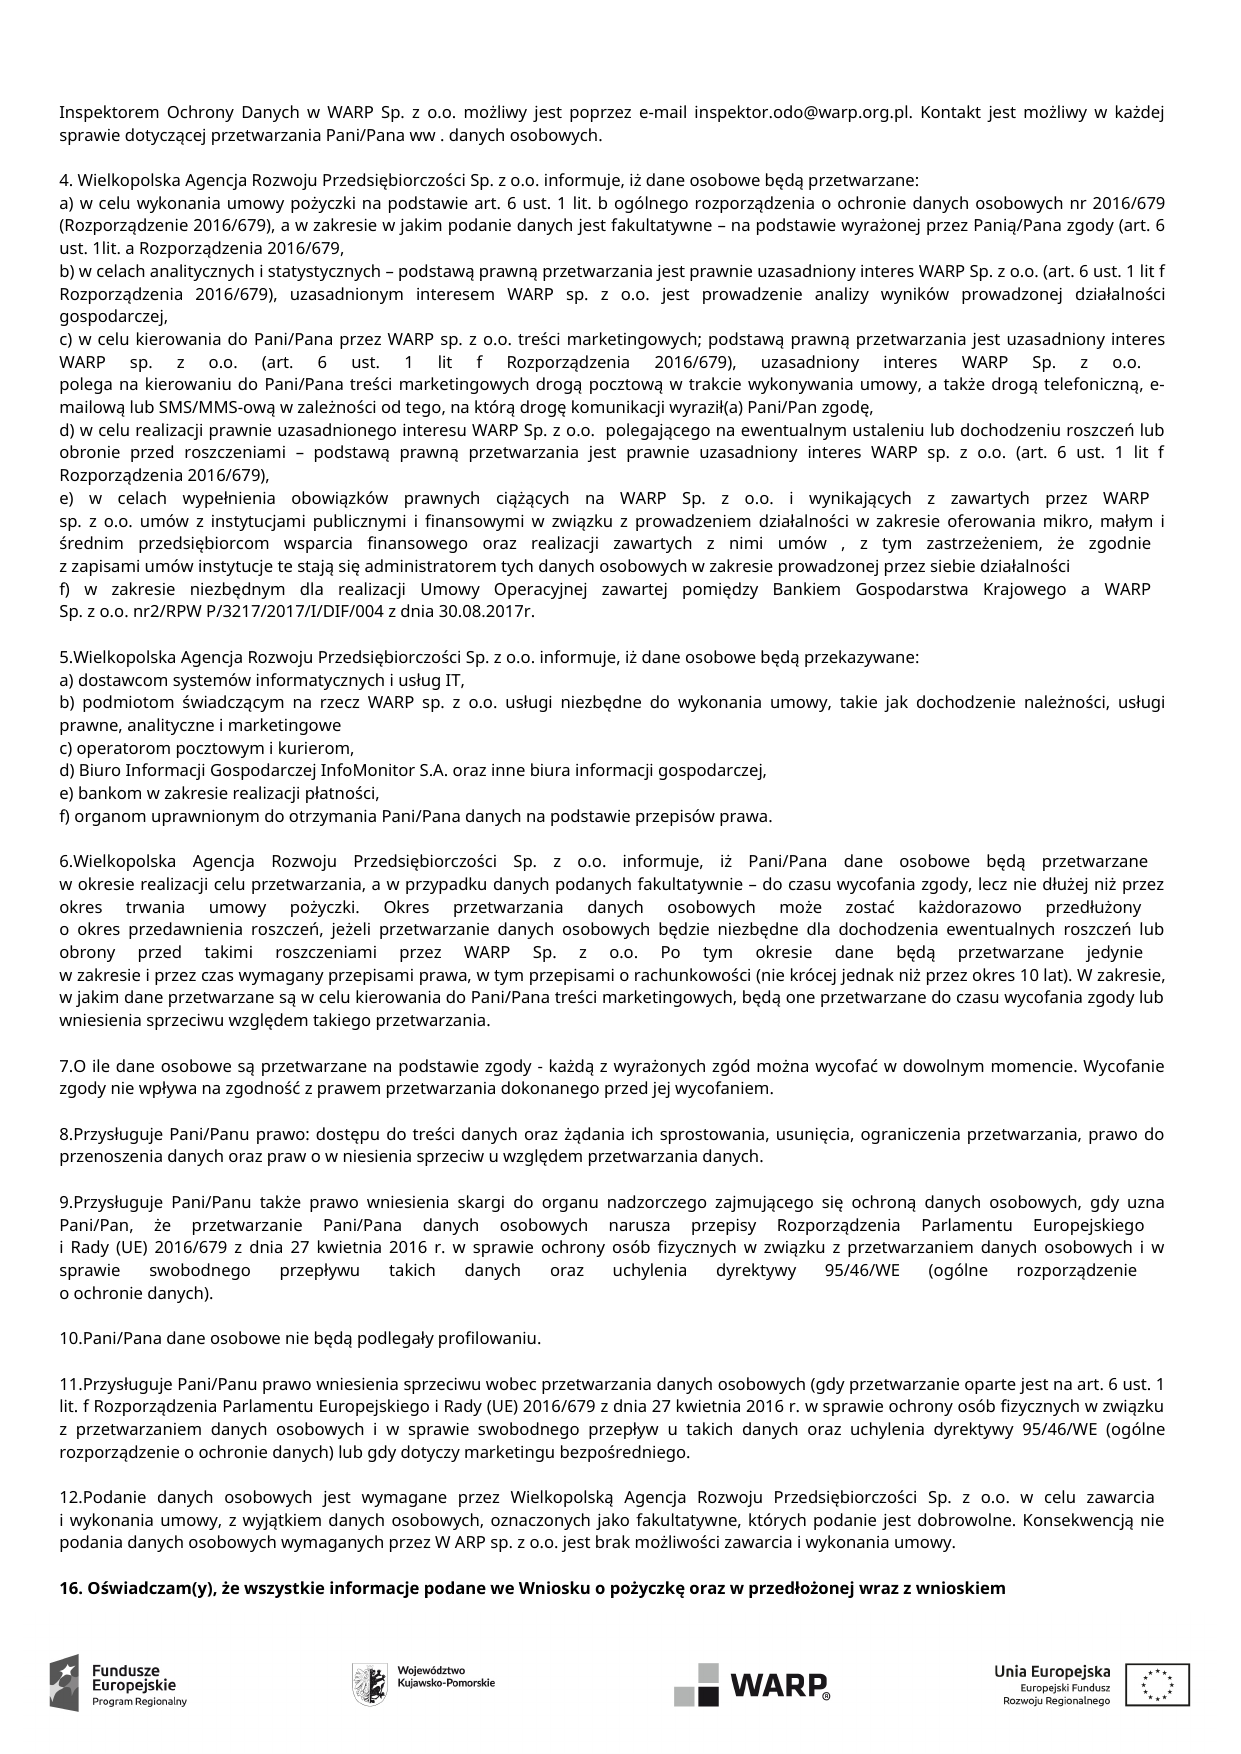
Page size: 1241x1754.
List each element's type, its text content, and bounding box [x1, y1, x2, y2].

text b) w celach analitycznych i statystycznych – podstawą prawną przetwarzania jest prawnie uzasadniony interes WARP Sp. z o.o. (art. 6 ust. 1 lit f Rozporządzenia 2016/679), uzasadnionym interesem WARP sp. z o.o. jest prowadzenie analizy wyników prowadzonej działalności gospodarczej, [59, 259, 1167, 327]
text 9.Przysługuje Pani/Panu także prawo wniesienia skargi do organu nadzorczego zajmującego się ochroną danych osobowych, gdy uzna Pani/Pan, że przetwarzanie Pani/Pana danych osobowych narusza przepisy Rozporządzenia Parlamentu Europejskiego i Rady (UE) 2016/679 z dnia 27 kwietnia 2016 r. w sprawie ochrony osób fizycznych w związku z przetwarzaniem danych osobowych i w sprawie swobodnego przepływu takich danych oraz uchylenia dyrektywy 95/46/WE (ogólne rozporządzenie o ochronie danych). [59, 1190, 1167, 1304]
text 6.Wielkopolska Agencja Rozwoju Przedsiębiorczości Sp. z o.o. informuje, iż Pani/Pana dane osobowe będą przetwarzane w okresie realizacji celu przetwarzania, a w przypadku danych podanych fakultatywnie – do czasu wycofania zgody, lecz nie dłużej niż przez okres trwania umowy pożyczki. Okres przetwarzania danych osobowych może zostać każdorazowo przedłużony o okres przedawnienia roszczeń, jeżeli przetwarzanie danych osobowych będzie niezbędne dla dochodzenia ewentualnych roszczeń lub obrony przed takimi roszczeniami przez WARP Sp. z o.o. Po tym okresie dane będą przetwarzane jedynie w zakresie i przez czas wymagany przepisami prawa, w tym przepisami o rachunkowości (nie krócej jednak niż przez okres 10 lat). W zakresie, w jakim dane przetwarzane są w celu kierowania do Pani/Pana treści marketingowych, będą one przetwarzane do czasu wycofania zgody lub wniesienia sprzeciwu względem takiego przetwarzania. [59, 850, 1167, 1031]
text e) bankom w zakresie realizacji płatności, [59, 782, 1167, 804]
text a) dostawcom systemów informatycznych i usług IT, [59, 668, 1167, 691]
text a) w celu wykonania umowy pożyczki na podstawie art. 6 ust. 1 lit. b ogólnego rozporządzenia o ochronie danych osobowych nr 2016/679 (Rozporządzenie 2016/679), a w zakresie w jakim podanie danych jest fakultatywne – na podstawie wyrażonej przez Panią/Pana zgody (art. 6 ust. 1lit. a Rozporządzenia 2016/679, [59, 191, 1167, 259]
text f) organom uprawnionym do otrzymania Pani/Pana danych na podstawie przepisów prawa. [59, 804, 1167, 827]
text e) w celach wypełnienia obowiązków prawnych ciążących na WARP Sp. z o.o. i wynikających z zawartych przez WARP sp. z o.o. umów z instytucjami publicznymi i finansowymi w związku z prowadzeniem działalności w zakresie oferowania mikro, małym i średnim przedsiębiorcom wsparcia finansowego oraz realizacji zawartych z nimi umów , z tym zastrzeżeniem, że zgodnie z zapisami umów instytucje te stają się administratorem tych danych osobowych w zakresie prowadzonej przez siebie działalności [59, 486, 1167, 577]
text 12.Podanie danych osobowych jest wymagane przez Wielkopolską Agencja Rozwoju Przedsiębiorczości Sp. z o.o. w celu zawarcia i wykonania umowy, z wyjątkiem danych osobowych, oznaczonych jako fakultatywne, których podanie jest dobrowolne. Konsekwencją nie podania danych osobowych wymaganych przez W ARP sp. z o.o. jest brak możliwości zawarcia i wykonania umowy. [59, 1486, 1167, 1554]
picture [22, 1612, 1218, 1754]
text 4. Wielkopolska Agencja Rozwoju Przedsiębiorczości Sp. z o.o. informuje, iż dane osobowe będą przetwarzane: [59, 168, 1167, 191]
text d) Biuro Informacji Gospodarczej InfoMonitor S.A. oraz inne biura informacji gospodarczej, [59, 759, 1167, 782]
text 5.Wielkopolska Agencja Rozwoju Przedsiębiorczości Sp. z o.o. informuje, iż dane osobowe będą przekazywane: [59, 645, 1167, 668]
text 8.Przysługuje Pani/Panu prawo: dostępu do treści danych oraz żądania ich sprostowania, usunięcia, ograniczenia przetwarzania, prawo do przenoszenia danych oraz praw o w niesienia sprzeciw u względem przetwarzania danych. [59, 1122, 1167, 1168]
text 7.O ile dane osobowe są przetwarzane na podstawie zgody - każdą z wyrażonych zgód można wycofać w dowolnym momencie. Wycofanie zgody nie wpływa na zgodność z prawem przetwarzania dokonanego przed jej wycofaniem. [59, 1054, 1167, 1099]
text b) podmiotom świadczącym na rzecz WARP sp. z o.o. usługi niezbędne do wykonania umowy, takie jak dochodzenie należności, usługi prawne, analityczne i marketingowe [59, 691, 1167, 736]
text c) operatorom pocztowym i kurierom, [59, 736, 1167, 759]
text d) w celu realizacji prawnie uzasadnionego interesu WARP Sp. z o.o. polegającego na ewentualnym ustaleniu lub dochodzeniu roszczeń lub obronie przed roszczeniami – podstawą prawną przetwarzania jest prawnie uzasadniony interes WARP sp. z o.o. (art. 6 ust. 1 lit f Rozporządzenia 2016/679), [59, 418, 1167, 486]
text 10.Pani/Pana dane osobowe nie będą podlegały profilowaniu. [59, 1327, 1167, 1349]
text c) w celu kierowania do Pani/Pana przez WARP sp. z o.o. treści marketingowych; podstawą prawną przetwarzania jest uzasadniony interes WARP sp. z o.o. (art. 6 ust. 1 lit f Rozporządzenia 2016/679), uzasadniony interes WARP Sp. z o.o. polega na kierowaniu do Pani/Pana treści marketingowych drogą pocztową w trakcie wykonywania umowy, a także drogą telefoniczną, e-mailową lub SMS/MMS-ową w zależności od tego, na którą drogę komunikacji wyraził(a) Pani/Pan zgodę, [59, 327, 1167, 418]
text 11.Przysługuje Pani/Panu prawo wniesienia sprzeciwu wobec przetwarzania danych osobowych (gdy przetwarzanie oparte jest na art. 6 ust. 1 lit. f Rozporządzenia Parlamentu Europejskiego i Rady (UE) 2016/679 z dnia 27 kwietnia 2016 r. w sprawie ochrony osób fizycznych w związku z przetwarzaniem danych osobowych i w sprawie swobodnego przepływ u takich danych oraz uchylenia dyrektywy 95/46/WE (ogólne rozporządzenie o ochronie danych) lub gdy dotyczy marketingu bezpośredniego. [59, 1372, 1167, 1463]
text 16. Oświadczam(y), że wszystkie informacje podane we Wniosku o pożyczkę oraz w przedłożonej wraz z wnioskiem [59, 1576, 1167, 1599]
text f) w zakresie niezbędnym dla realizacji Umowy Operacyjnej zawartej pomiędzy Bankiem Gospodarstwa Krajowego a WARP Sp. z o.o. nr2/RPW P/3217/2017/I/DIF/004 z dnia 30.08.2017r. [59, 577, 1167, 623]
